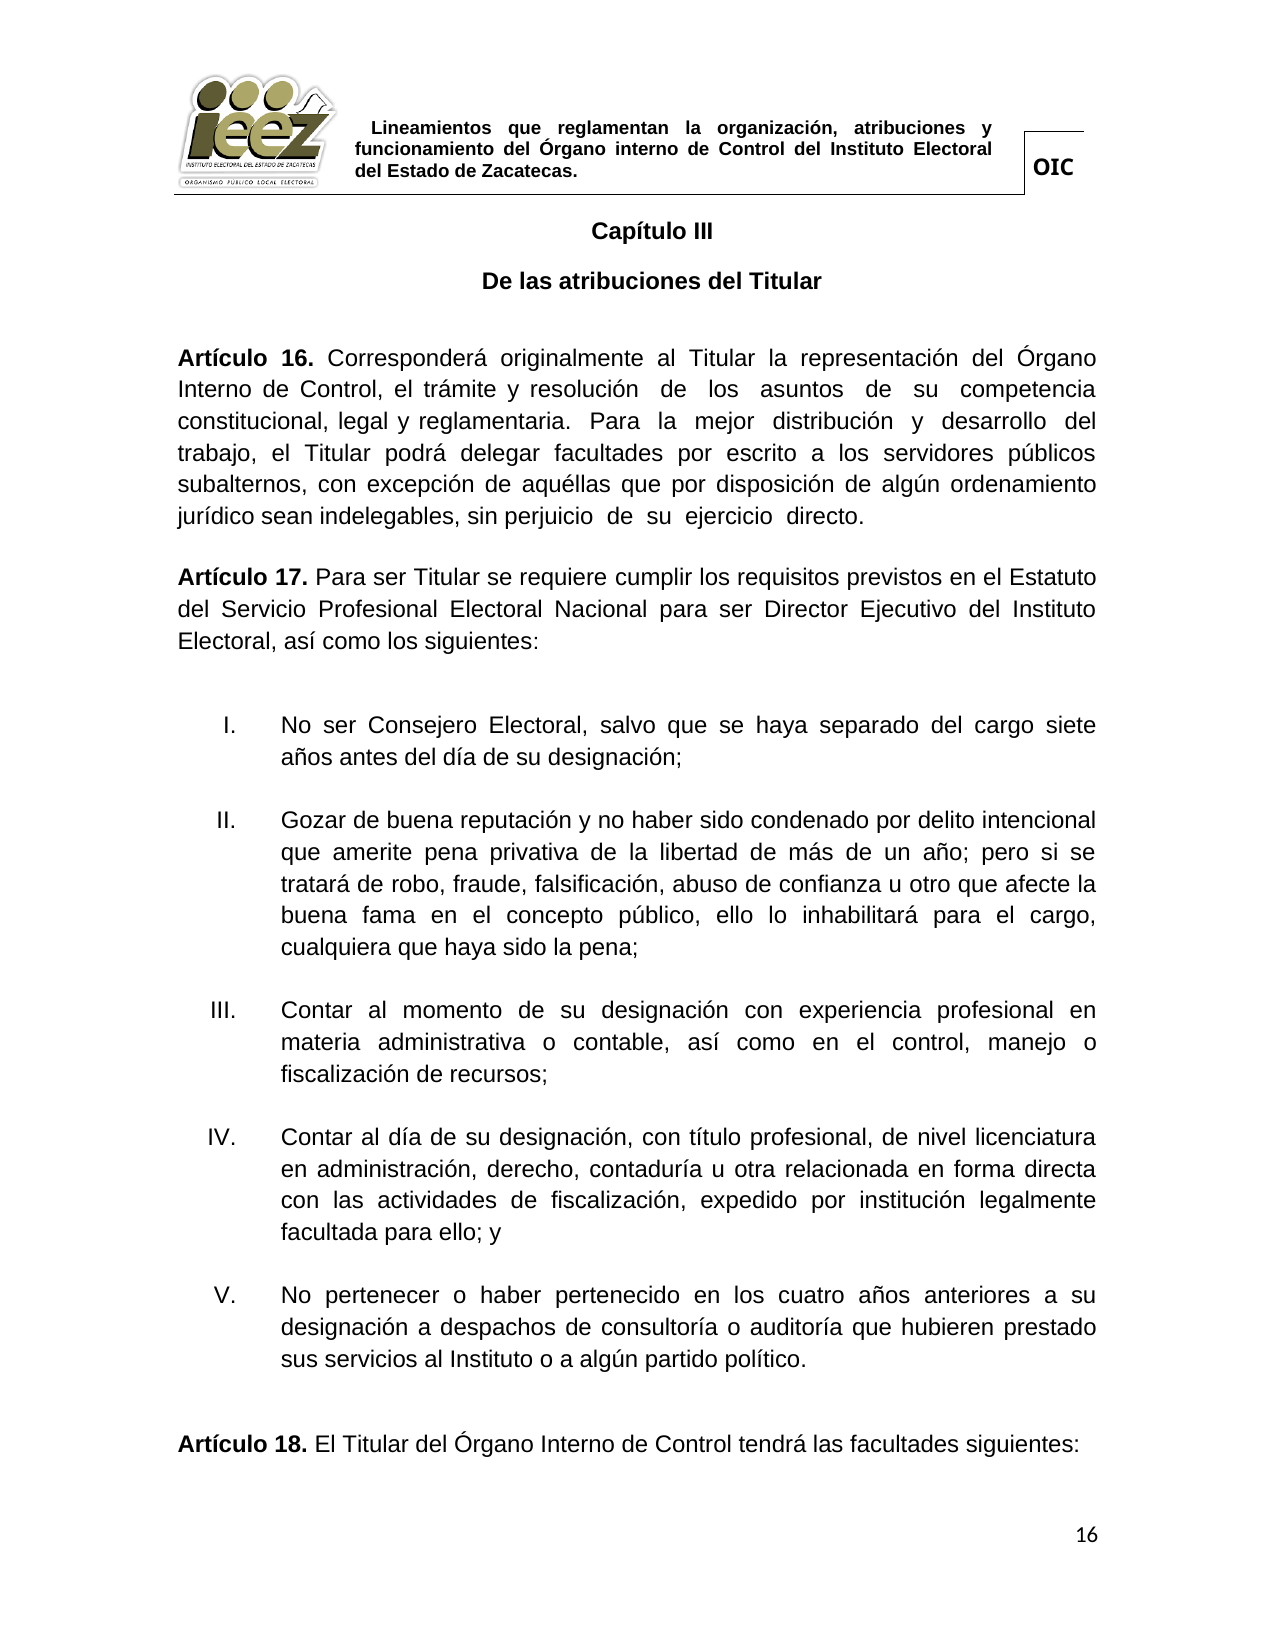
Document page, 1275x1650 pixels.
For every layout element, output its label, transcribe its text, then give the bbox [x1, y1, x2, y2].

text De las atribuciones del Titular [219, 267, 1084, 295]
text Artículo 17. Para ser Titular se requiere cumplir los requisitos previstos en el Estatuto del Servicio Profesional Electoral Nacional para ser Director Ejecutivo del Instituto Electoral, así como los siguientes: [177, 563, 1098, 654]
list Gozar de buena reputación y no haber sido condenado por delito intencional que amerite pena privativa de la libertad de más de un año; pero si se tratará de robo, fraude, falsificación, abuso de confianza u otro que afecte la buena fama en el concepto público, ello lo inhabilitará para el cargo, cualquiera que haya sido la pena; [236, 806, 1098, 961]
picture [177, 73, 339, 189]
list No ser Consejero Electoral, salvo que se haya separado del cargo siete años antes del día de su designación; [236, 711, 1098, 771]
text Capítulo III [545, 217, 759, 244]
list Contar al día de su designación, con título profesional, de nivel licenciatura en administración, derecho, contaduría u otra relacionada en forma directa con las actividades de fiscalización, expedido por institución legalmente facultada para ello; y [236, 1123, 1098, 1246]
list No pertenecer o haber pertenecido en los cuatro años anteriores a su designación a despachos de consultoría o auditoría que hubieren prestado sus servicios al Instituto o a algún partido político. [236, 1281, 1098, 1372]
text Artículo 16. Corresponderá originalmente al Titular la representación del Órgano Interno de Control, el trámite y resolución de los asuntos de su competencia constitucional, legal y reglamentaria. Para la mejor distribución y desarrollo del trabajo, el Titular podrá delegar facultades por escrito a los servidores públicos subalternos, con excepción de aquéllas que por disposición de algún ordenamiento jurídico sean indelegables, sin perjuicio de su ejercicio directo. [177, 343, 1098, 529]
text Artículo 18. El Titular del Órgano Interno de Control tendrá las facultades siguientes: [177, 1430, 1098, 1457]
list Contar al momento de su designación con experiencia profesional en materia administrativa o contable, así como en el control, manejo o fiscalización de recursos; [236, 996, 1098, 1087]
